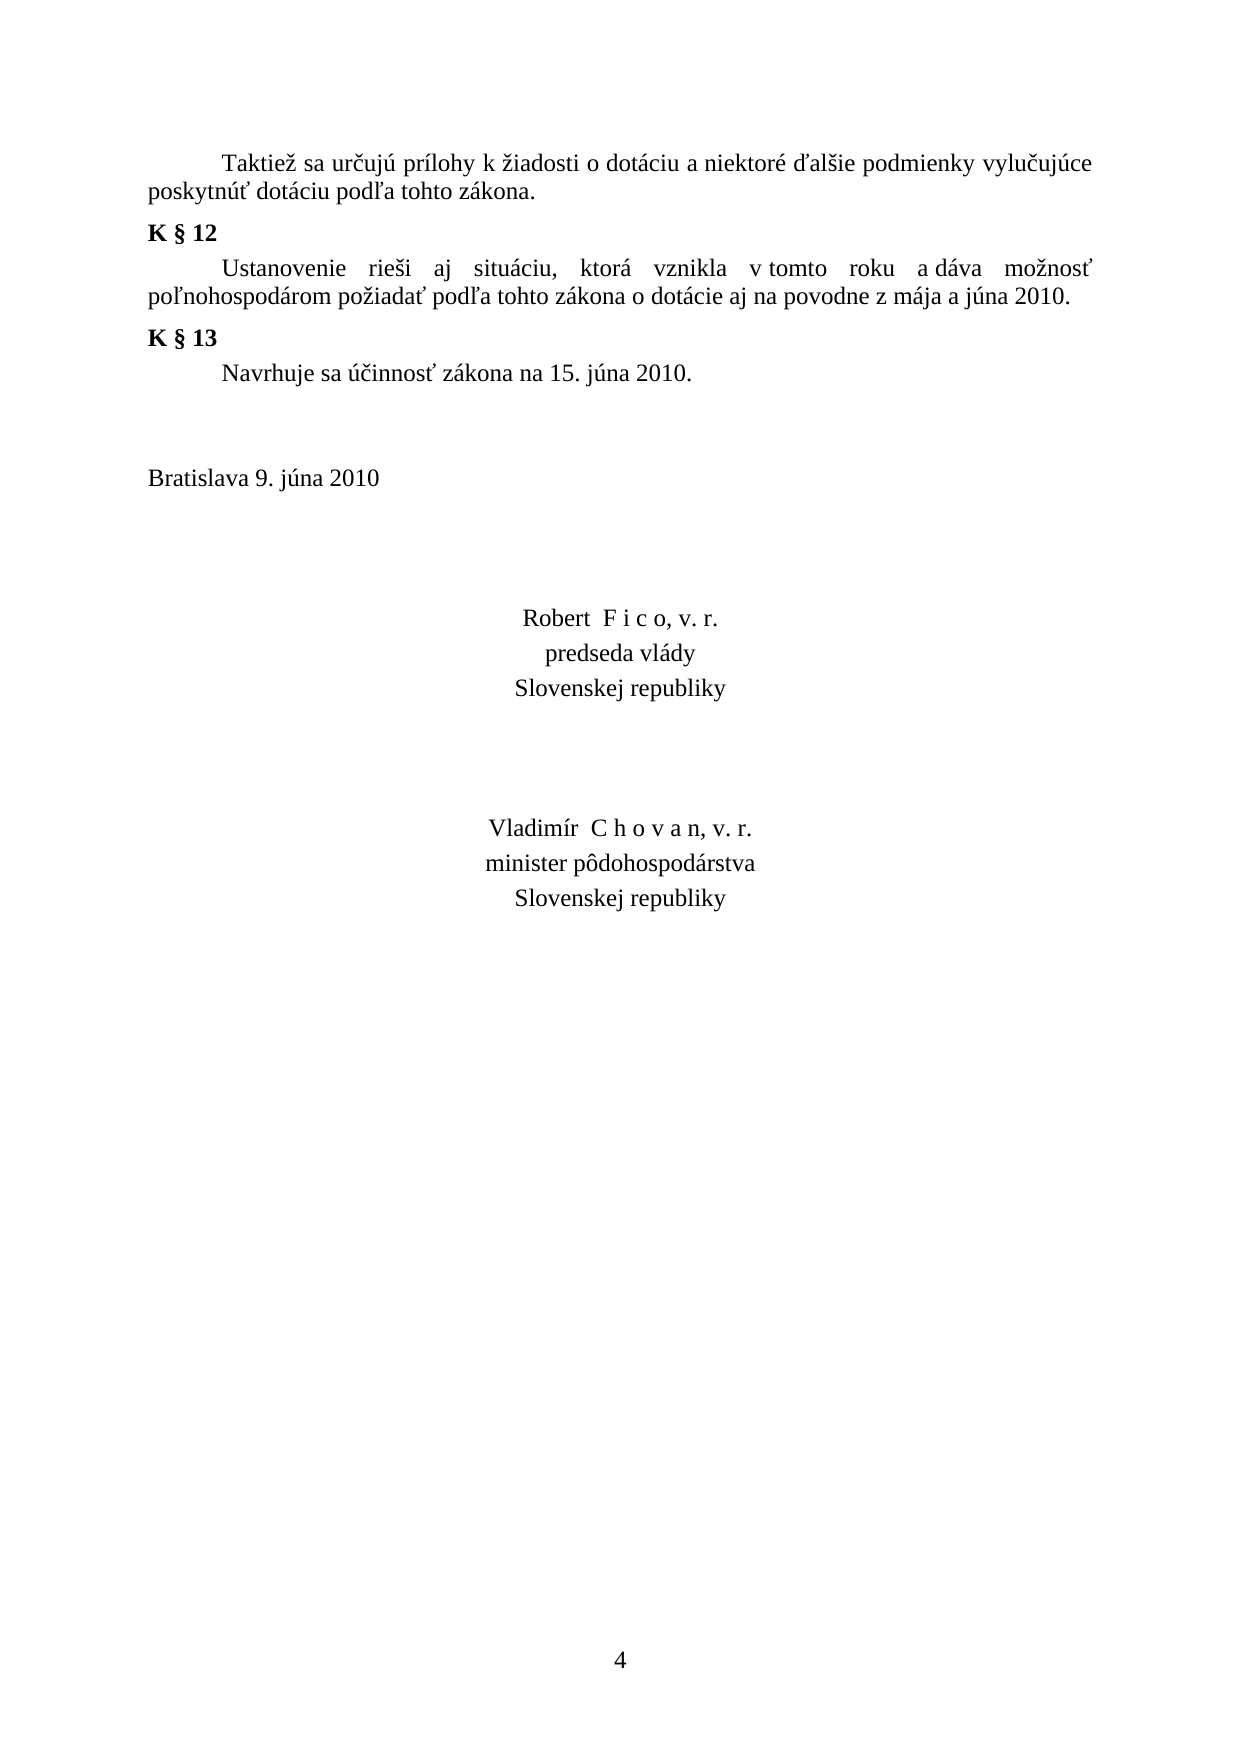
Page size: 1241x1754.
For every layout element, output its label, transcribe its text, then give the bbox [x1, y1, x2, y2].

text Vladimír C h o v a n, v. r. [148, 813, 1093, 841]
text Slovenskej republiky [148, 673, 1093, 701]
text Navrhuje sa účinnosť zákona na 15. júna 2010. [148, 358, 1093, 386]
text Robert F i c o, v. r. [148, 603, 1093, 631]
text Slovenskej republiky [148, 883, 1093, 911]
text predseda vlády [148, 638, 1093, 666]
text Bratislava 9. júna 2010 [148, 463, 1093, 491]
subtitle K § 12 [148, 218, 1093, 246]
subtitle K § 13 [148, 323, 1093, 351]
text Ustanovenie rieši aj situáciu, ktorá vznikla v tomto roku a dáva možnosť poľnohospodárom požiadať podľa tohto zákona o dotácie aj na povodne z mája a júna 2010. [148, 253, 1093, 310]
text minister pôdohospodárstva [148, 848, 1093, 876]
text Taktiež sa určujú prílohy k žiadosti o dotáciu a niektoré ďalšie podmienky vylučujúce poskytnúť dotáciu podľa tohto zákona. [148, 148, 1093, 205]
